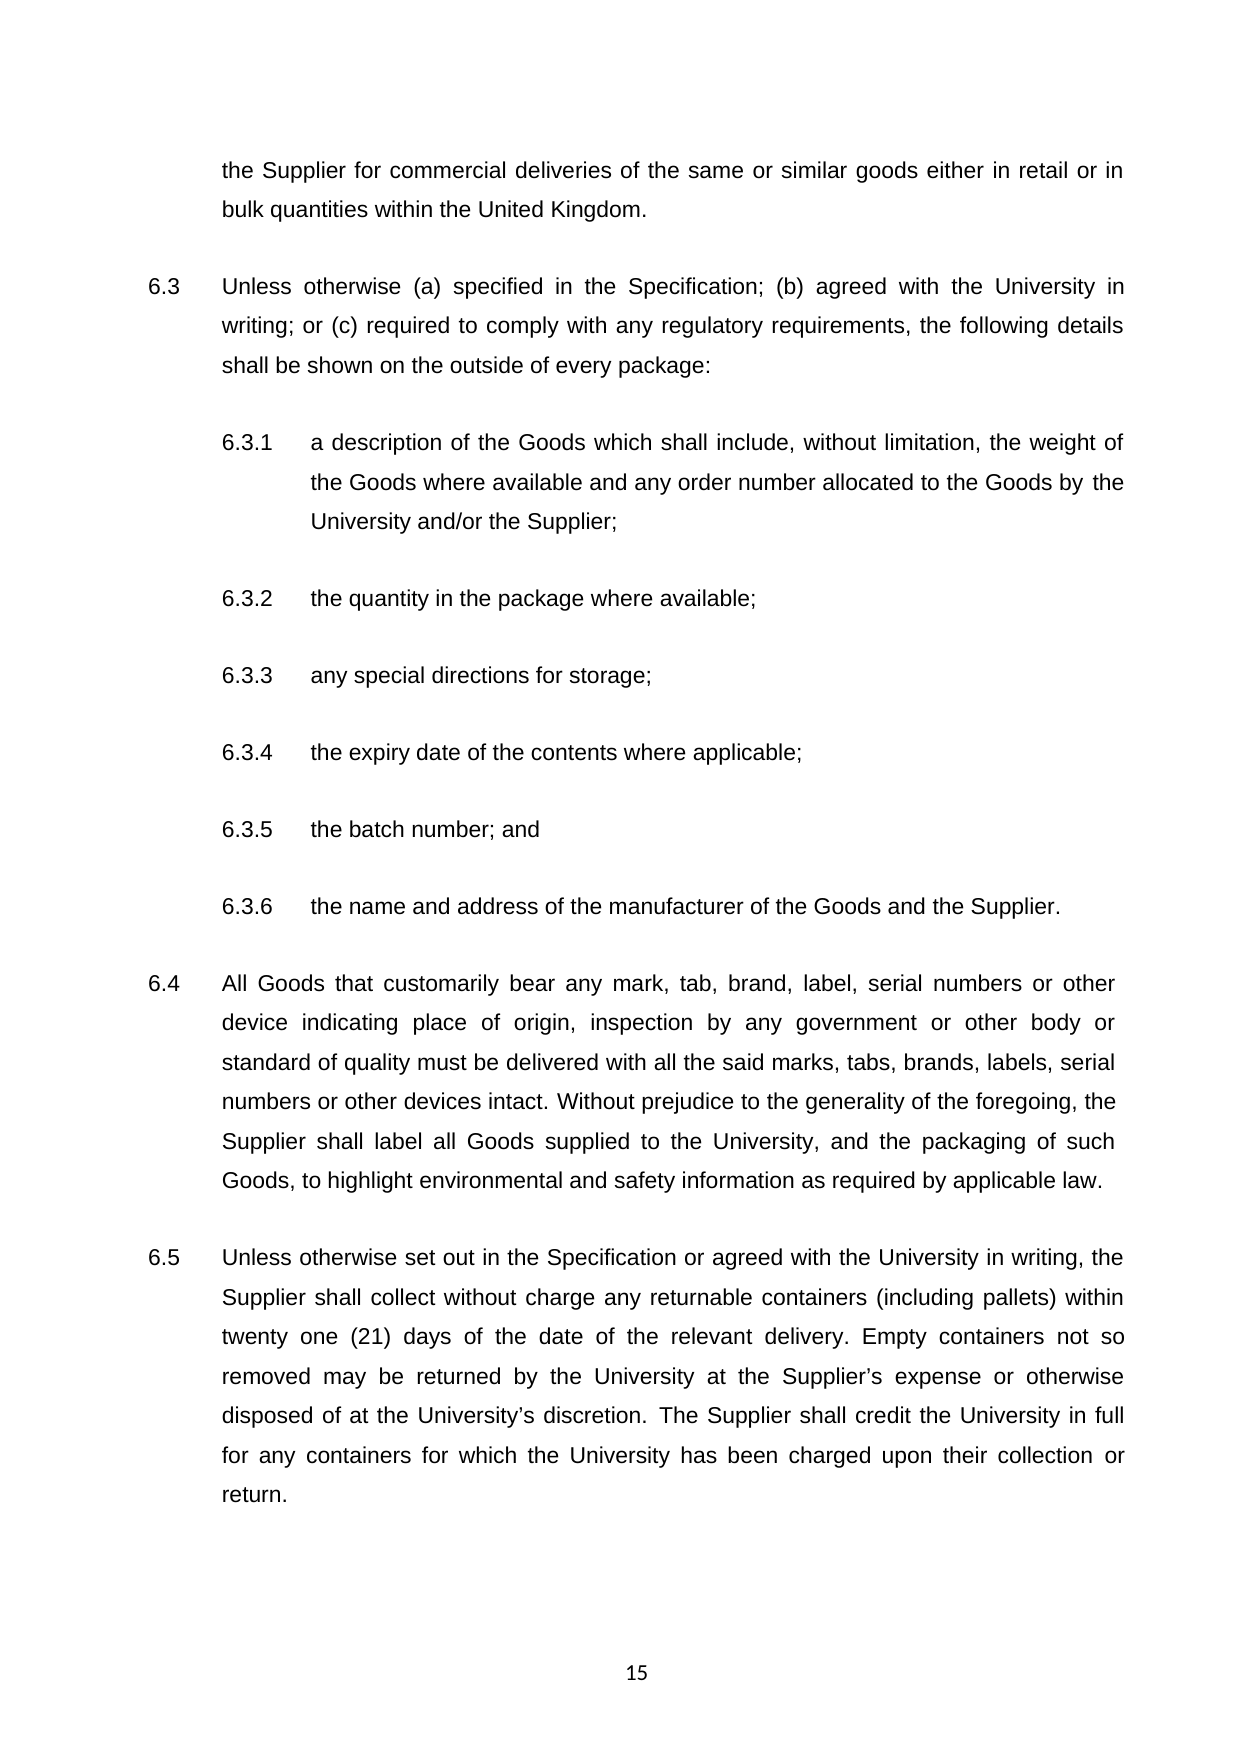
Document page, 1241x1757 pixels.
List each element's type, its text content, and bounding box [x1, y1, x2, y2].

list Unless otherwise set out in the Specification or agreed with the University in writing, the Supplier shall collect without charge any returnable containers (including pallets) within twenty one (21) days of the date of the relevant delivery. Empty containers not so removed may be returned by the University at the Supplier’s expense or otherwise disposed of at the University’s discretion. The Supplier shall credit the University in full for any containers for which the University has been charged upon their collection or return. [148, 1244, 1125, 1507]
list the expiry date of the contents where applicable; [222, 739, 1153, 765]
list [148, 157, 1125, 222]
list All Goods that customarily bear any mark, tab, brand, label, serial numbers or other device indicating place of origin, inspection by any government or other body or standard of quality must be delivered with all the said marks, tabs, brands, labels, serial numbers or other devices intact. Without prejudice to the generality of the foregoing, the Supplier shall label all Goods supplied to the University, and the packaging of such Goods, to highlight environmental and safety information as required by applicable law. [148, 970, 1116, 1193]
list the batch number; and [222, 816, 1153, 842]
list the quantity in the package where available; [222, 585, 1153, 611]
list any special directions for storage; [222, 662, 1153, 688]
list a description of the Goods which shall include, without limitation, the weight of the Goods where available and any order number allocated to the Goods by the University and/or the Supplier; [222, 429, 1124, 534]
list the name and address of the manufacturer of the Goods and the Supplier. [222, 893, 1153, 919]
list Unless otherwise (a) specified in the Specification; (b) agreed with the University in writing; or (c) required to comply with any regulatory requirements, the following details shall be shown on the outside of every package: [148, 273, 1125, 378]
